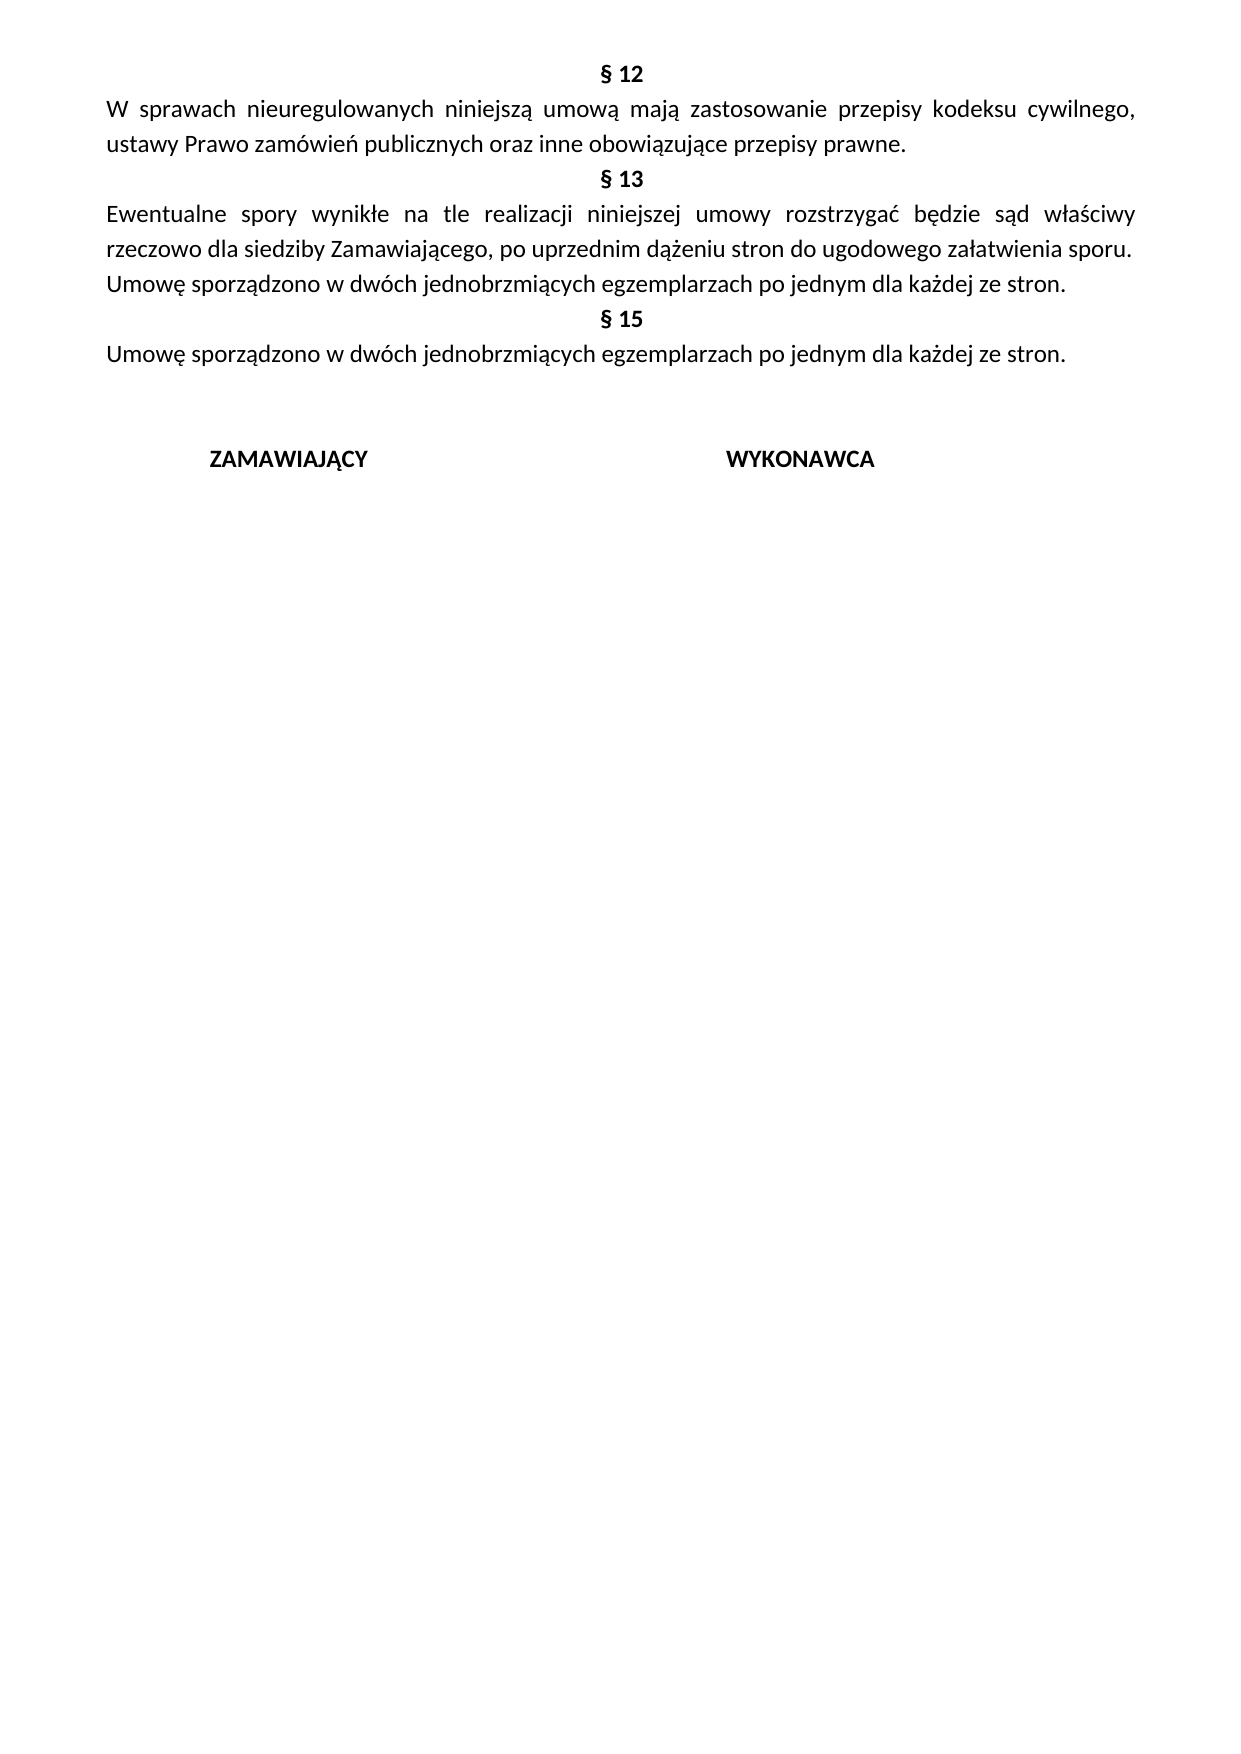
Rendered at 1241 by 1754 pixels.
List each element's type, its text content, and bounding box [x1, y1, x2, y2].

text ZAMAWIAJĄCY WYKONAWCA [106, 443, 1137, 474]
text § 15 [106, 303, 1137, 334]
text W sprawach nieuregulowanych niniejszą umową mają zastosowanie przepisy kodeksu cywilnego, ustawy Prawo zamówień publicznych oraz inne obowiązujące przepisy prawne. [106, 93, 1137, 159]
text Umowę sporządzono w dwóch jednobrzmiących egzemplarzach po jednym dla każdej ze stron. [106, 338, 1137, 369]
text Umowę sporządzono w dwóch jednobrzmiących egzemplarzach po jednym dla każdej ze stron. [106, 268, 1137, 299]
text Ewentualne spory wynikłe na tle realizacji niniejszej umowy rozstrzygać będzie sąd właściwy rzeczowo dla siedziby Zamawiającego, po uprzednim dążeniu stron do ugodowego załatwienia sporu. [106, 198, 1137, 264]
text § 12 [106, 58, 1137, 89]
text § 13 [106, 163, 1137, 194]
